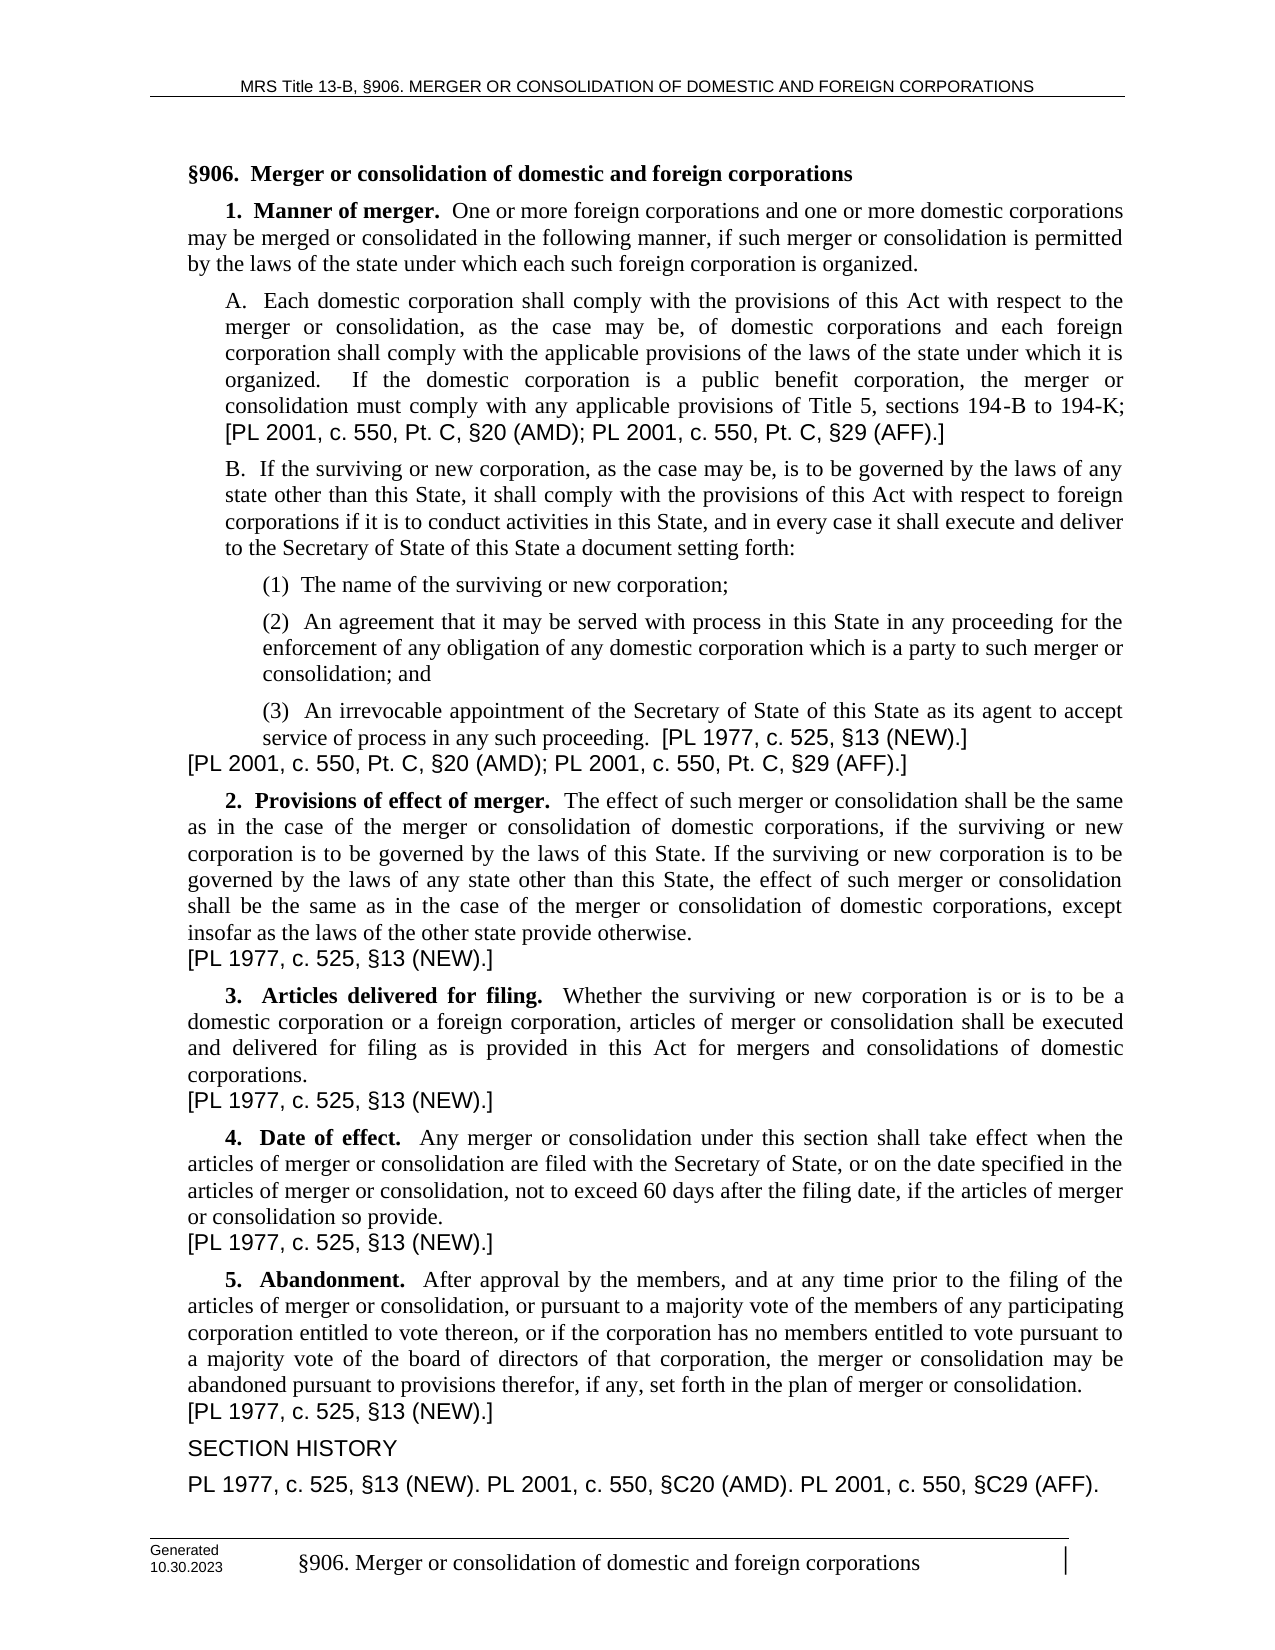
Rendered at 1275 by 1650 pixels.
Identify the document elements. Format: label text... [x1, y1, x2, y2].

text (2) An agreement that it may be served with process in this State in any proceeding for the enforcement of any obligation of any domestic corporation which is a party to such merger or consolidation; and [262, 608, 1125, 687]
text B. If the surviving or new corporation, as the case may be, is to be governed by the laws of any state other than this State, it shall comply with the provisions of this Act with respect to foreign corporations if it is to conduct activities in this State, and in every case it shall execute and deliver to the Secretary of State of this State a document setting forth: [225, 455, 1125, 561]
text 1. Manner of merger. One or more foreign corporations and one or more domestic corporations may be merged or consolidated in the following manner, if such merger or consolidation is permitted by the laws of the state under which each such foreign corporation is organized. [187, 197, 1125, 276]
text [PL 1977, c. 525, §13 (NEW).] [187, 1398, 1125, 1424]
text [PL 2001, c. 550, Pt. C, §20 (AMD); PL 2001, c. 550, Pt. C, §29 (AFF).] [187, 750, 1125, 776]
text [PL 1977, c. 525, §13 (NEW).] [187, 945, 1125, 971]
text 3. Articles delivered for filing. Whether the surviving or new corporation is or is to be a domestic corporation or a foreign corporation, articles of merger or consolidation shall be executed and delivered for filing as is provided in this Act for mergers and consolidations of domestic corporations. [187, 982, 1125, 1087]
text [PL 1977, c. 525, §13 (NEW).] [187, 1087, 1125, 1113]
text SECTION HISTORY [187, 1435, 1125, 1461]
text 5. Abandonment. After approval by the members, and at any time prior to the filing of the articles of merger or consolidation, or pursuant to a majority vote of the members of any participating corporation entitled to vote thereon, or if the corporation has no members entitled to vote pursuant to a majority vote of the board of directors of that corporation, the merger or consolidation may be abandoned pursuant to provisions therefor, if any, set forth in the plan of merger or consolidation. [187, 1266, 1125, 1398]
text 4. Date of effect. Any merger or consolidation under this section shall take effect when the articles of merger or consolidation are filed with the Secretary of State, or on the date specified in the articles of merger or consolidation, not to exceed 60 days after the filing date, if the articles of merger or consolidation so provide. [187, 1124, 1125, 1229]
text §906. Merger or consolidation of domestic and foreign corporations [187, 160, 1125, 187]
text A. Each domestic corporation shall comply with the provisions of this Act with respect to the merger or consolidation, as the case may be, of domestic corporations and each foreign corporation shall comply with the applicable provisions of the laws of the state under which it is organized. If the domestic corporation is a public benefit corporation, the merger or consolidation must comply with any applicable provisions of Title 5, sections 194‑B to 194‑K; [PL 2001, c. 550, Pt. C, §20 (AMD); PL 2001, c. 550, Pt. C, §29 (AFF).] [225, 287, 1125, 445]
text (1) The name of the surviving or new corporation; [262, 571, 1125, 597]
text PL 1977, c. 525, §13 (NEW). PL 2001, c. 550, §C20 (AMD). PL 2001, c. 550, §C29 (AFF). [187, 1471, 1125, 1498]
text [PL 1977, c. 525, §13 (NEW).] [187, 1229, 1125, 1256]
text 2. Provisions of effect of merger. The effect of such merger or consolidation shall be the same as in the case of the merger or consolidation of domestic corporations, if the surviving or new corporation is to be governed by the laws of this State. If the surviving or new corporation is to be governed by the laws of any state other than this State, the effect of such merger or consolidation shall be the same as in the case of the merger or consolidation of domestic corporations, except insofar as the laws of the other state provide otherwise. [187, 787, 1125, 945]
text (3) An irrevocable appointment of the Secretary of State of this State as its agent to accept service of process in any such proceeding. [PL 1977, c. 525, §13 (NEW).] [262, 697, 1125, 750]
